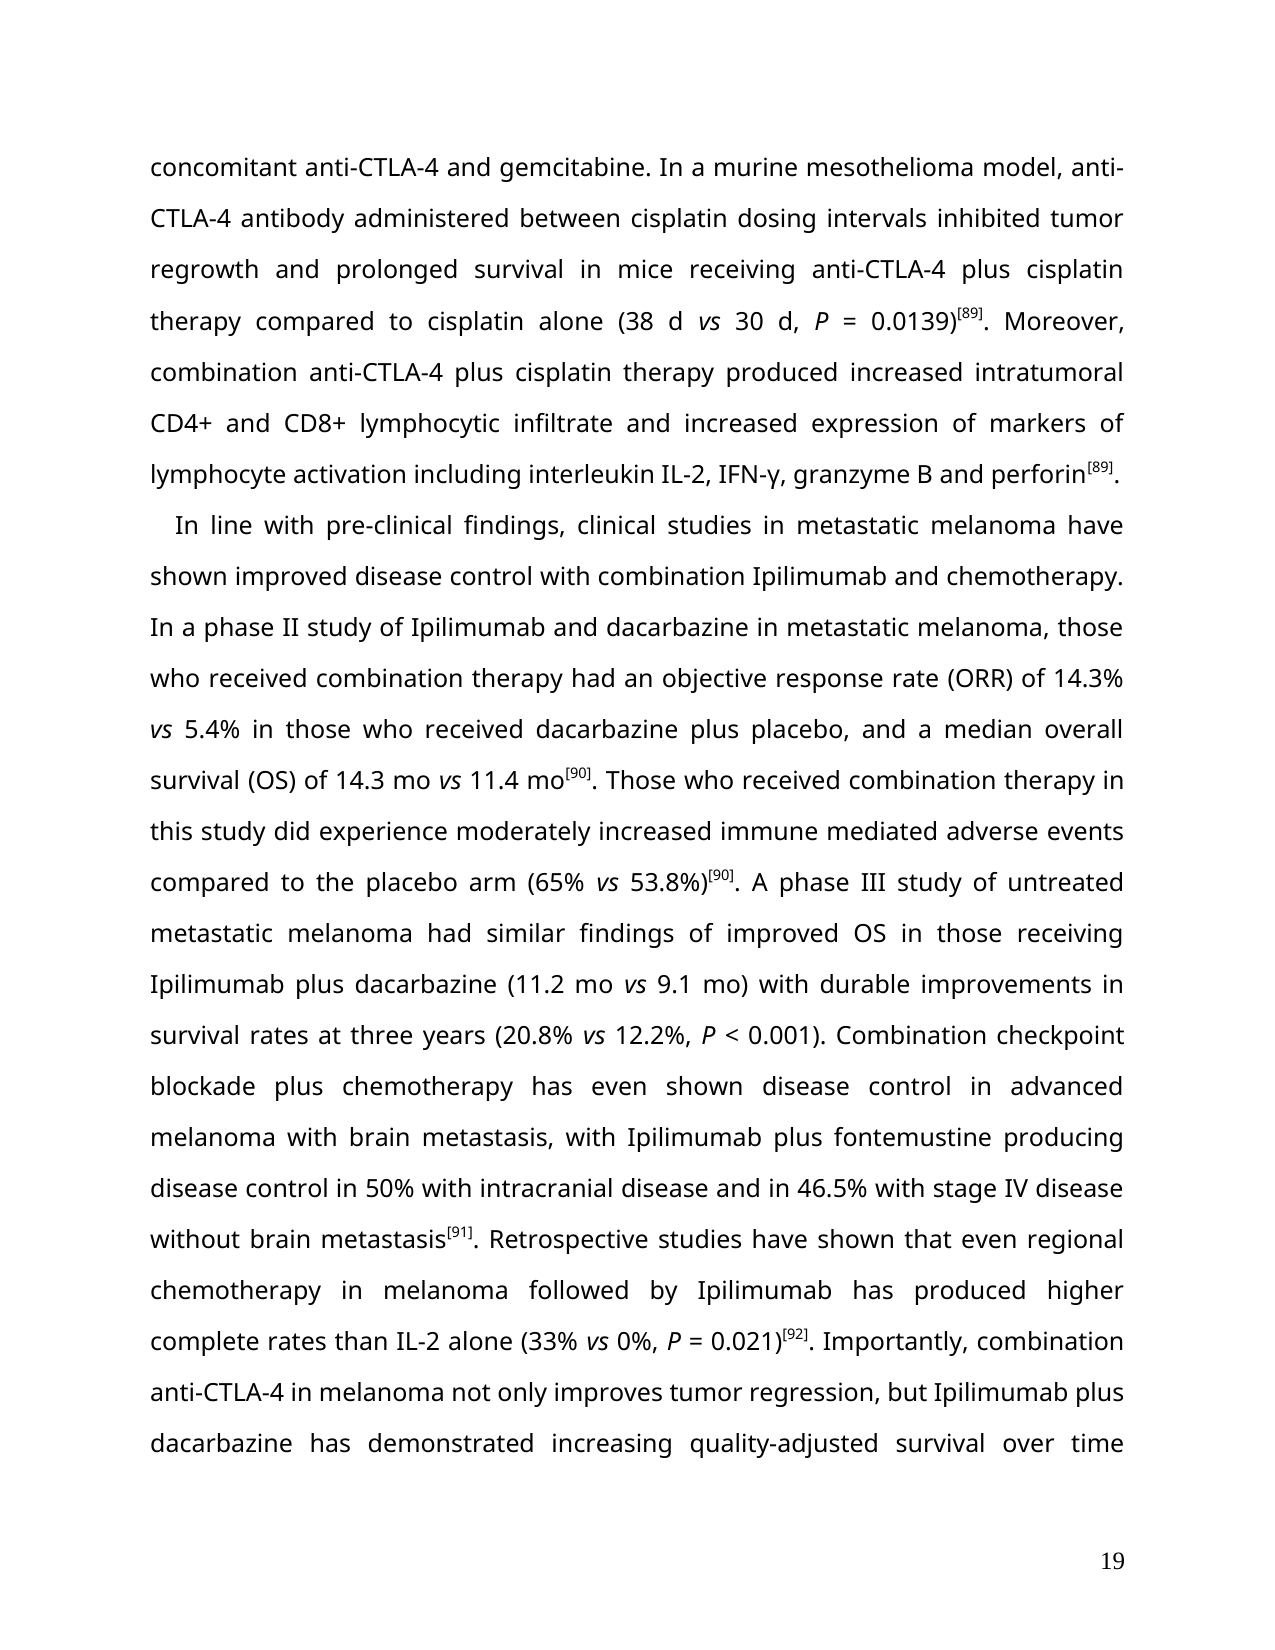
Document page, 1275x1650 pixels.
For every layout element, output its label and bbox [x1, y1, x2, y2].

text [150, 507, 1125, 1460]
text [150, 150, 1125, 490]
